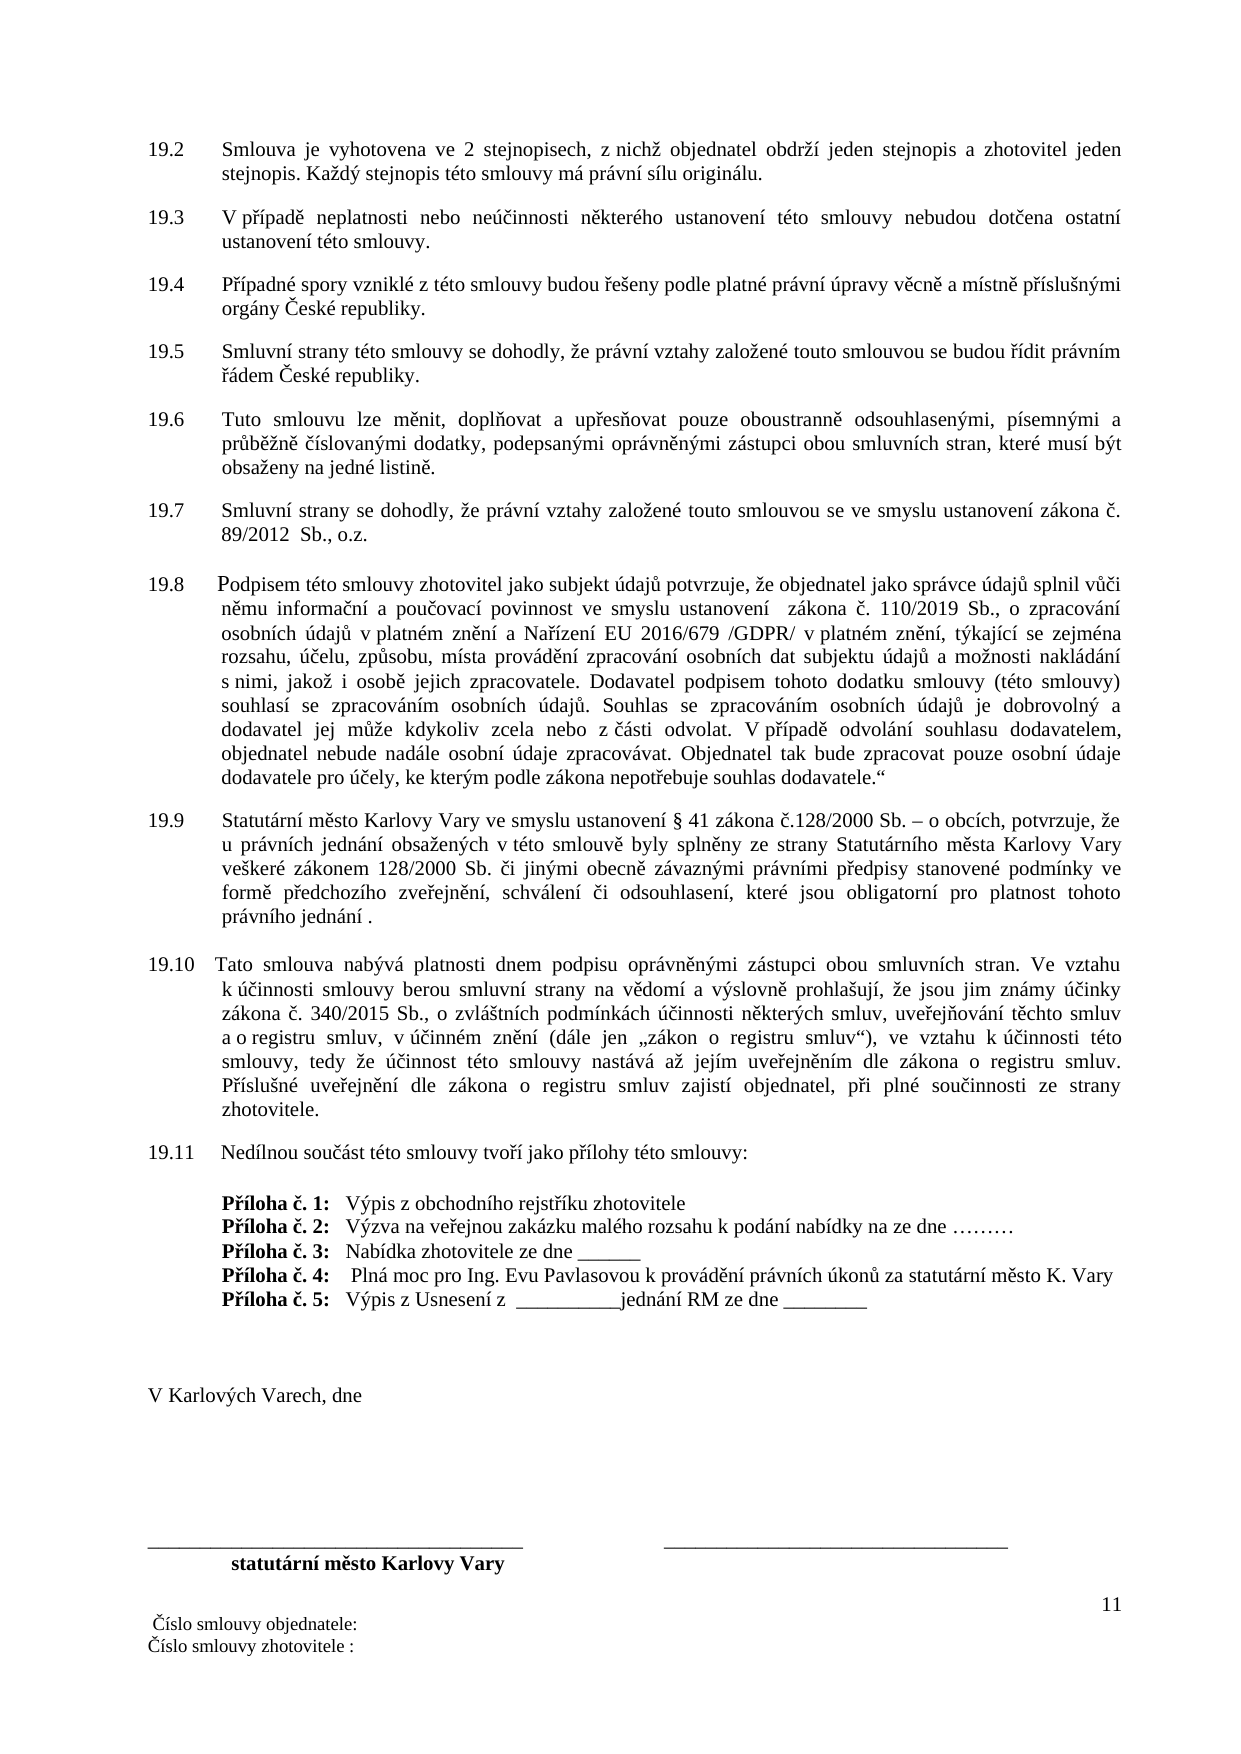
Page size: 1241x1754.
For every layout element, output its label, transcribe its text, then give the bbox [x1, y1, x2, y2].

text Příloha č. 4: Plná moc pro Ing. Evu Pavlasovou k provádění právních úkonů za statutární město K. Vary [222, 1263, 1122, 1287]
text statutární město Karlovy Vary [148, 1551, 1122, 1575]
text 19.6 Tuto smlouvu lze měnit, doplňovat a upřesňovat pouze oboustranně odsouhlasenými, písemnými a průběžně číslovanými dodatky, podepsanými oprávněnými zástupci obou smluvních stran, které musí být obsaženy na jedné listině. [148, 406, 1122, 479]
text 19.5 Smluvní strany této smlouvy se dohodly, že právní vztahy založené touto smlouvou se budou řídit právním řádem České republiky. [148, 339, 1122, 387]
text Příloha č. 2: Výzva na veřejnou zakázku malého rozsahu k podání nabídky na ze dne ……… [222, 1214, 1122, 1238]
text 19.10 Tato smlouva nabývá platnosti dnem podpisu oprávněnými zástupci obou smluvních stran. Ve vztahu k účinnosti smlouvy berou smluvní strany na vědomí a výslovně prohlašují, že jsou jim známy účinky zákona č. 340/2015 Sb., o zvláštních podmínkách účinnosti některých smluv, uveřejňování těchto smluv a o registru smluv, v účinném znění (dále jen „zákon o registru smluv“), ve vztahu k účinnosti této smlouvy, tedy že účinnost této smlouvy nastává až jejím uveřejněním dle zákona o registru smluv. Příslušné uveřejnění dle zákona o registru smluv zajistí objednatel, při plné součinnosti ze strany zhotovitele. [148, 952, 1122, 1121]
text V Karlových Varech, dne [148, 1383, 1122, 1407]
text 19.7 Smluvní strany se dohodly, že právní vztahy založené touto smlouvou se ve smyslu ustanovení zákona č. 89/2012 Sb., o.z. [148, 498, 1122, 546]
text 19.9 Statutární město Karlovy Vary ve smyslu ustanovení § 41 zákona č.128/2000 Sb. – o obcích, potvrzuje, že u právních jednání obsažených v této smlouvě byly splněny ze strany Statutárního města Karlovy Vary veškeré zákonem 128/2000 Sb. či jinými obecně závaznými právními předpisy stanovené podmínky ve formě předchozího zveřejnění, schválení či odsouhlasení, které jsou obligatorní pro platnost tohoto právního jednání . [148, 808, 1122, 928]
text 19.4 Případné spory vzniklé z této smlouvy budou řešeny podle platné právní úpravy věcně a místně příslušnými orgány České republiky. [148, 272, 1122, 320]
text Příloha č. 3: Nabídka zhotovitele ze dne ______ [222, 1238, 1122, 1263]
text Příloha č. 1: Výpis z obchodního rejstříku zhotovitele [222, 1190, 1122, 1214]
text 19.2 Smlouva je vyhotovena ve 2 stejnopisech, z nichž objednatel obdrží jeden stejnopis a zhotovitel jeden stejnopis. Každý stejnopis této smlouvy má právní sílu originálu. [148, 137, 1122, 185]
text 19.11 Nedílnou součást této smlouvy tvoří jako přílohy této smlouvy: [148, 1140, 1122, 1164]
text 19.8 Podpisem této smlouvy zhotovitel jako subjekt údajů potvrzuje, že objednatel jako správce údajů splnil vůči němu informační a poučovací povinnost ve smyslu ustanovení zákona č. 110/2019 Sb., o zpracování osobních údajů v platném znění a Nařízení EU 2016/679 /GDPR/ v platném znění, týkající se zejména rozsahu, účelu, způsobu, místa provádění zpracování osobních dat subjektu údajů a možnosti nakládání s nimi, jakož i osobě jejich zpracovatele. Dodavatel podpisem tohoto dodatku smlouvy (této smlouvy) souhlasí se zpracováním osobních údajů. Souhlas se zpracováním osobních údajů je dobrovolný a dodavatel jej může kdykoliv zcela nebo z části odvolat. V případě odvolání souhlasu dodavatelem, objednatel nebude nadále osobní údaje zpracovávat. Objednatel tak bude zpracovat pouze osobní údaje dodavatele pro účely, ke kterým podle zákona nepotřebuje souhlas dodavatele.“ [148, 570, 1122, 789]
text ____________________________________ _________________________________ [148, 1527, 1122, 1551]
text 19.3 V případě neplatnosti nebo neúčinnosti některého ustanovení této smlouvy nebudou dotčena ostatní ustanovení této smlouvy. [148, 204, 1122, 253]
text Příloha č. 5: Výpis z Usnesení z __________jednání RM ze dne ________ [222, 1287, 1122, 1311]
